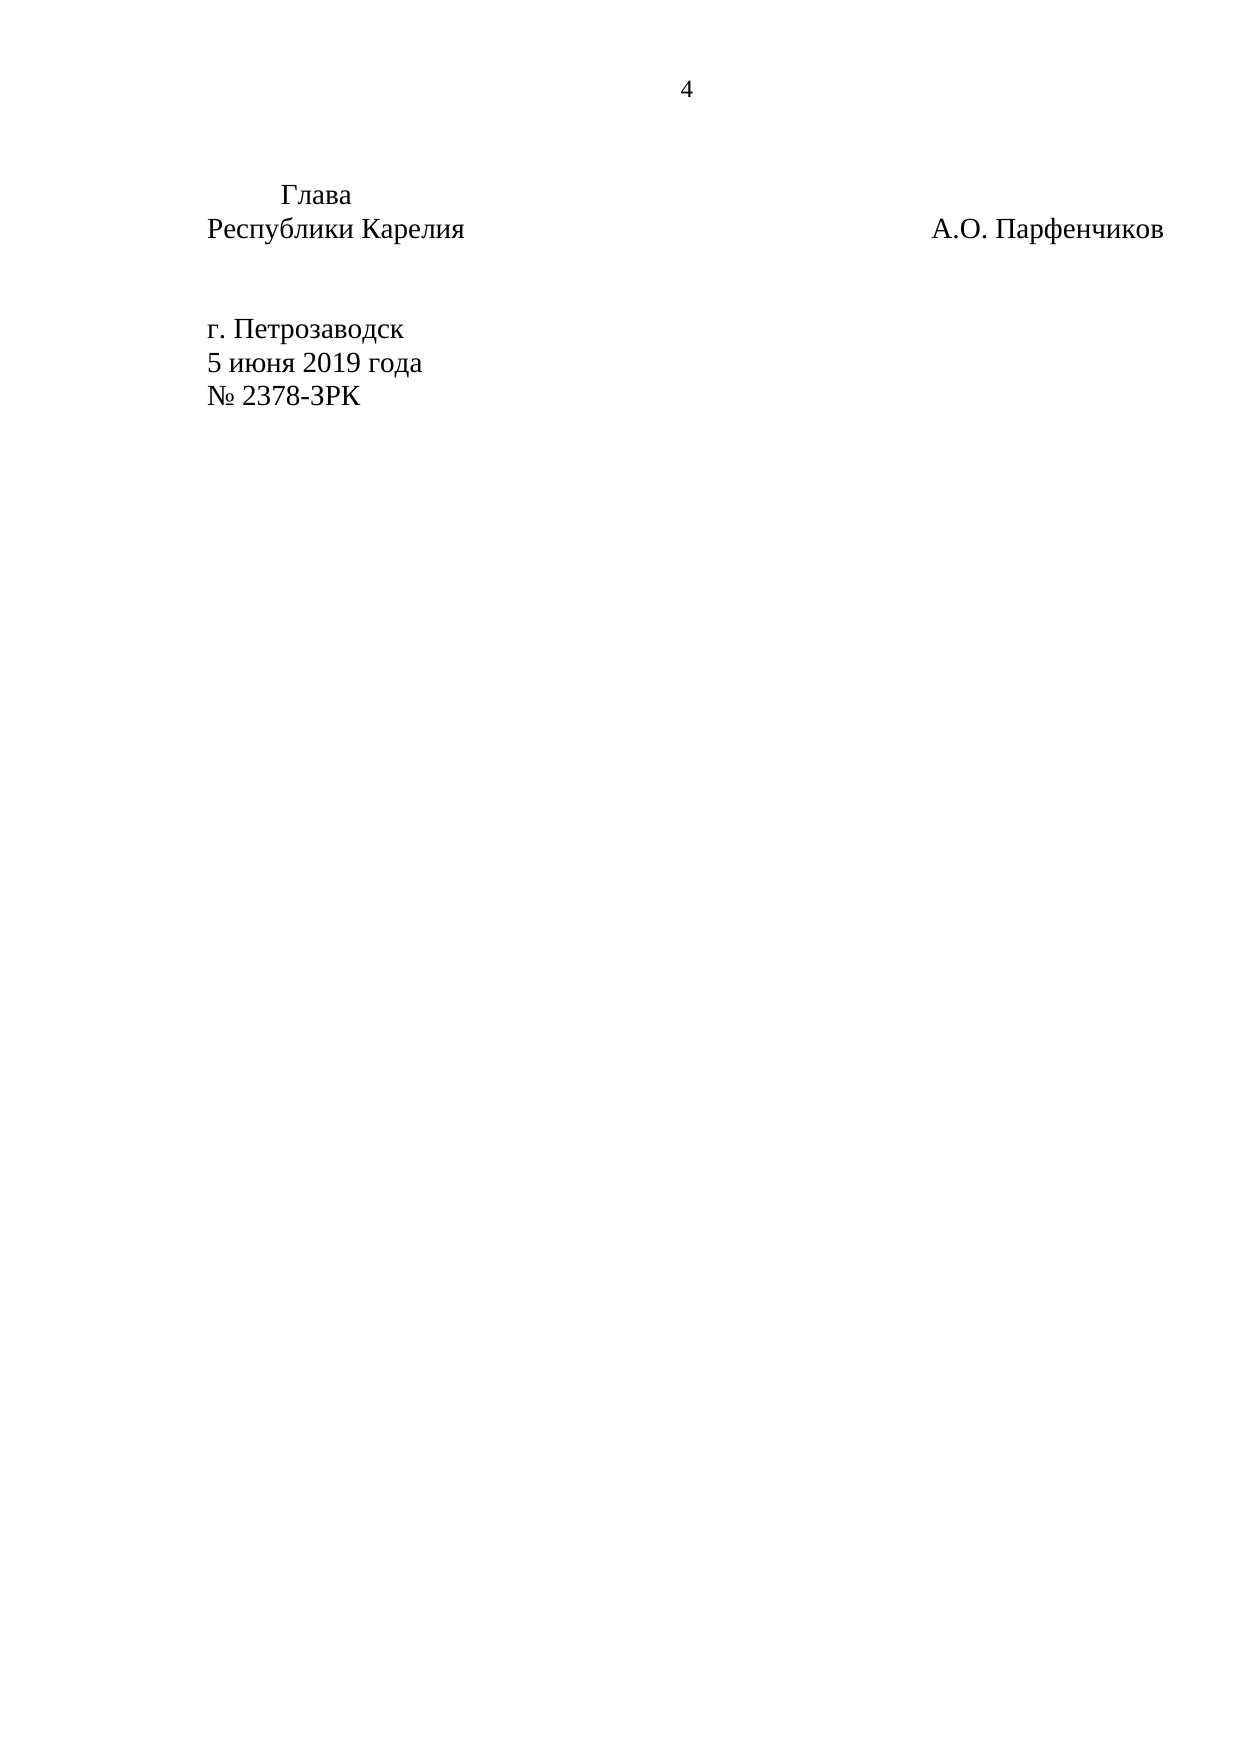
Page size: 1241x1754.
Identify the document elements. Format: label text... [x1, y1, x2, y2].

text № 2378-ЗРК [207, 378, 1166, 412]
text 5 июня 2019 года [207, 345, 1166, 378]
text г. Петрозаводск [207, 311, 1166, 345]
text Республики Карелия А.О. Парфенчиков [207, 211, 1166, 244]
text Глава [281, 177, 1166, 211]
